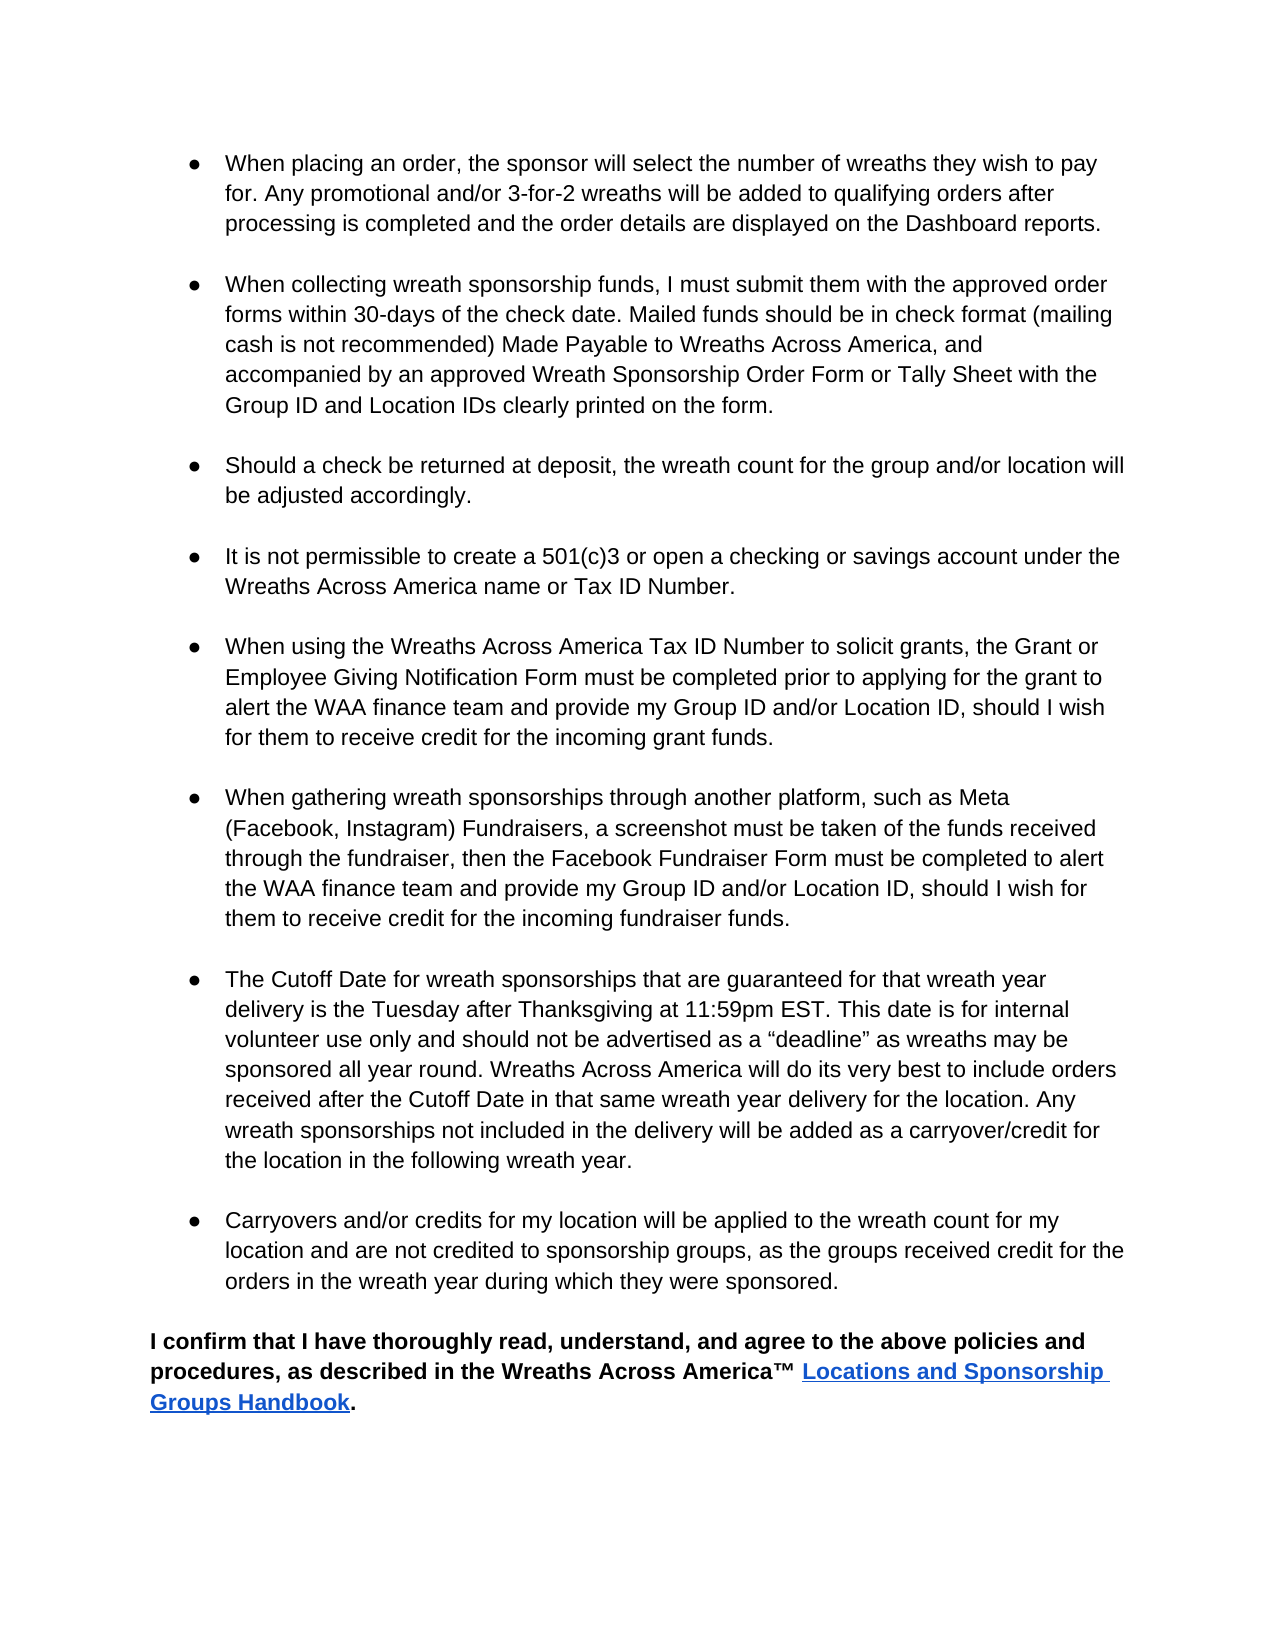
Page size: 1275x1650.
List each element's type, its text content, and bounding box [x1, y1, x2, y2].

list The Cutoff Date for wreath sponsorships that are guaranteed for that wreath year delivery is the Tuesday after Thanksgiving at 11:59pm EST. This date is for internal volunteer use only and should not be advertised as a “deadline” as wreaths may be sponsored all year round. Wreaths Across America will do its very best to include orders received after the Cutoff Date in that same wreath year delivery for the location. Any wreath sponsorships not included in the delivery will be added as a carryover/credit for the location in the following wreath year. [187, 966, 1125, 1173]
list It is not permissible to create a 501(c)3 or open a checking or savings account under the Wreaths Across America name or Tax ID Number. [187, 543, 1125, 599]
list Carryovers and/or credits for my location will be applied to the wreath count for my location and are not credited to sponsorship groups, as the groups received credit for the orders in the wreath year during which they were sponsored. [187, 1207, 1125, 1294]
list When collecting wreath sponsorship funds, I must submit them with the approved order forms within 30-days of the check date. Mailed funds should be in check format (mailing cash is not recommended) Made Payable to Wreaths Across America, and accompanied by an approved Wreath Sponsorship Order Form or Tally Sheet with the Group ID and Location IDs clearly printed on the form. [187, 271, 1125, 418]
list Should a check be returned at deposit, the wreath count for the group and/or location will be adjusted accordingly. [187, 452, 1125, 509]
list When using the Wreaths Across America Tax ID Number to solicit grants, the Grant or Employee Giving Notification Form must be completed prior to applying for the grant to alert the WAA finance team and provide my Group ID and/or Location ID, should I wish for them to receive credit for the incoming grant funds. [187, 633, 1125, 750]
list When gathering wreath sponsorships through another platform, such as Meta (Facebook, Instagram) Fundraisers, a screenshot must be taken of the funds received through the fundraiser, then the Facebook Fundraiser Form must be completed to alert the WAA finance team and provide my Group ID and/or Location ID, should I wish for them to receive credit for the incoming fundraiser funds. [187, 784, 1125, 932]
list When placing an order, the sponsor will select the number of wreaths they wish to pay for. Any promotional and/or 3-for-2 wreaths will be added to qualifying orders after processing is completed and the order details are displayed on the Dashboard reports. [187, 150, 1125, 237]
text I confirm that I have thoroughly read, understand, and agree to the above policies and procedures, as described in the Wreaths Across America™ Locations and Sponsorship Groups Handbook. [150, 1328, 1125, 1415]
